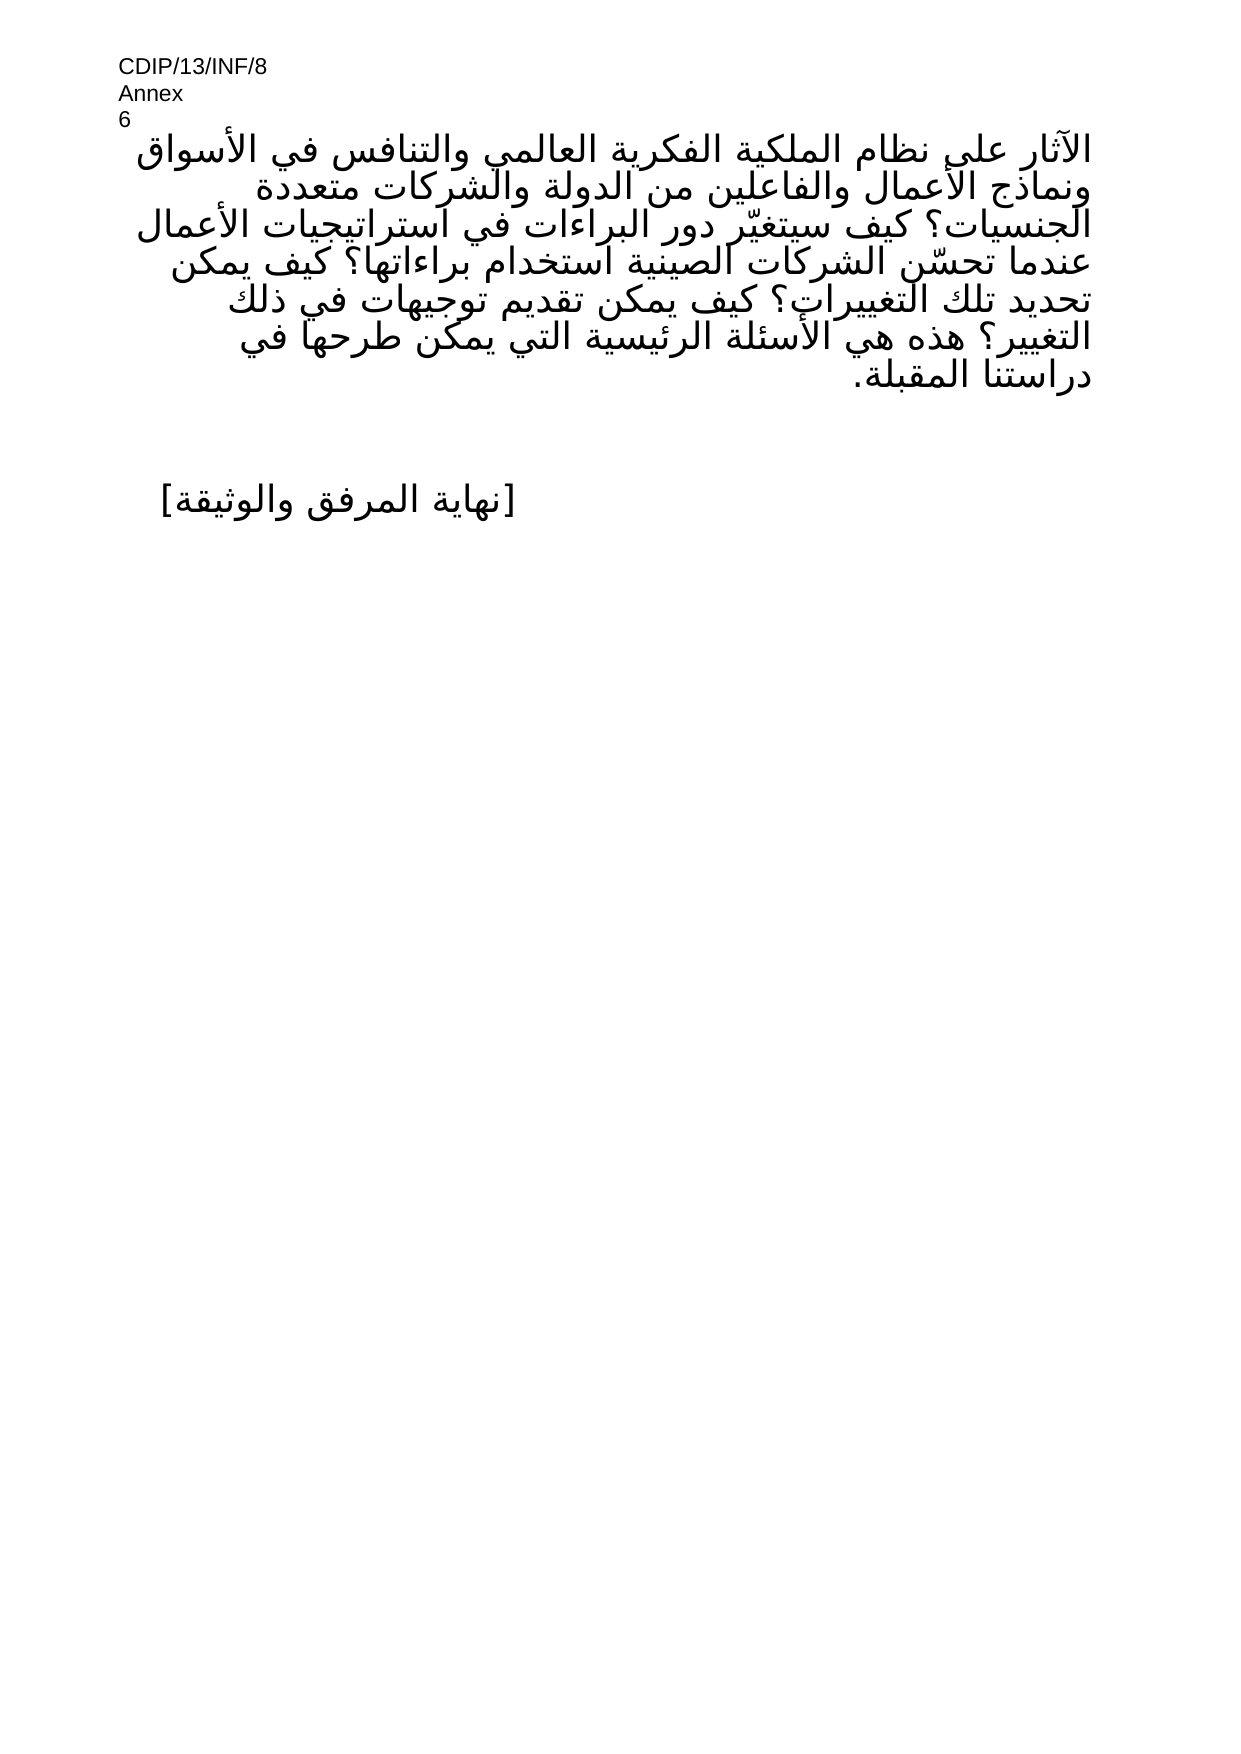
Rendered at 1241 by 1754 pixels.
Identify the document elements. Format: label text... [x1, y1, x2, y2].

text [118, 132, 1092, 395]
text [نهاية المرفق والوثيقة] [118, 482, 516, 520]
